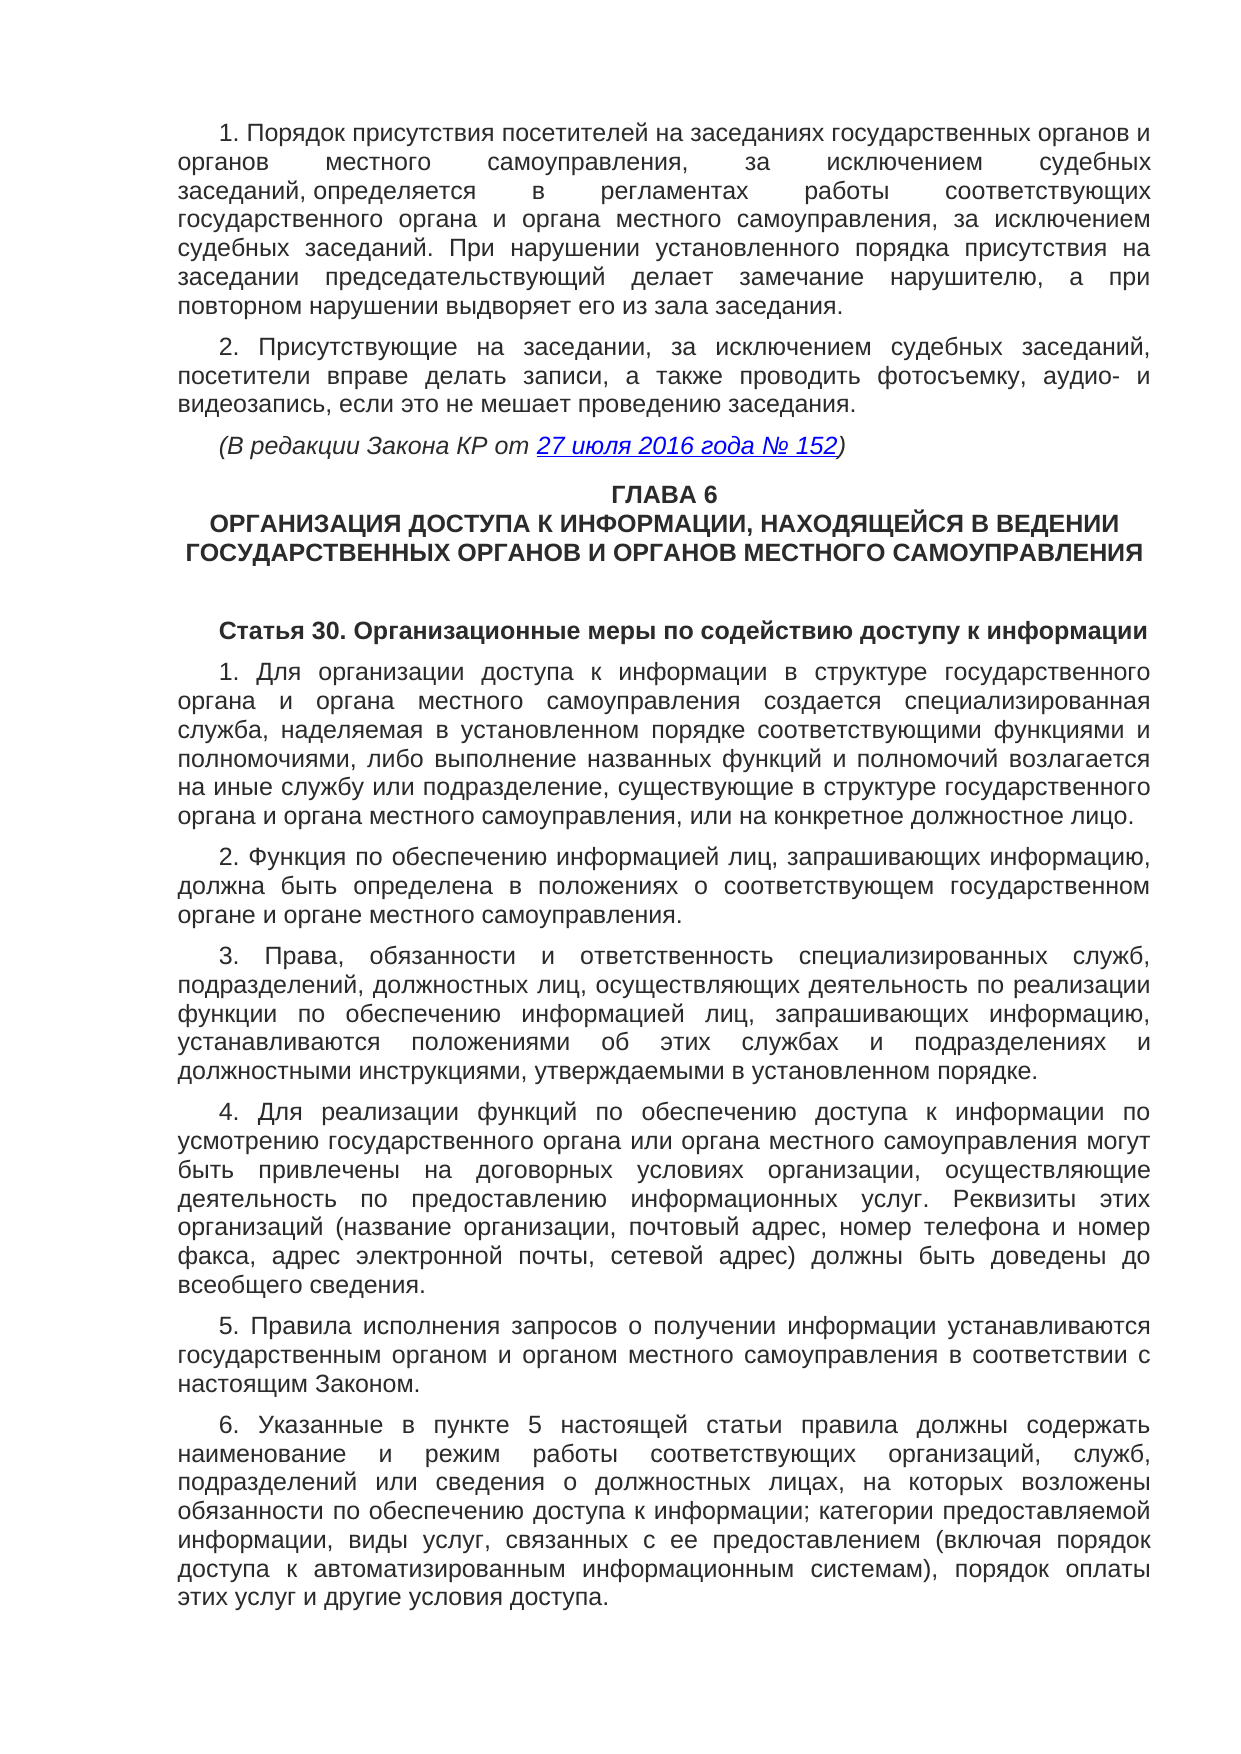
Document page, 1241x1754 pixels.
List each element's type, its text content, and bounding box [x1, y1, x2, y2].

text 1. Для организации доступа к информации в структуре государственного органа и органа местного самоуправления создается специализированная служба, наделяемая в установленном порядке соответствующими функциями и полномочиями, либо выполнение названных функций и полномочий возлагается на иные службу или подразделение, существующие в структуре государственного органа и органа местного самоуправления, или на конкретное должностное лицо. [177, 657, 1152, 830]
text 6. Указанные в пункте 5 настоящей статьи правила должны содержать наименование и режим работы соответствующих организаций, служб, подразделений или сведения о должностных лицах, на которых возложены обязанности по обеспечению доступа к информации; категории предоставляемой информации, виды услуг, связанных с ее предоставлением (включая порядок доступа к автоматизированным информационным системам), порядок оплаты этих услуг и другие условия доступа. [177, 1410, 1152, 1611]
text 3. Права, обязанности и ответственность специализированных служб, подразделений, должностных лиц, осуществляющих деятельность по реализации функции по обеспечению информацией лиц, запрашивающих информацию, устанавливаются положениями об этих службах и подразделениях и должностными инструкциями, утверждаемыми в установленном порядке. [177, 941, 1152, 1085]
text ГЛАВА 6 ОРГАНИЗАЦИЯ ДОСТУПА К ИНФОРМАЦИИ, НАХОДЯЩЕЙСЯ В ВЕДЕНИИ ГОСУДАРСТВЕННЫХ ОРГАНОВ И ОРГАНОВ МЕСТНОГО САМОУПРАВЛЕНИЯ [177, 480, 1152, 566]
text 4. Для реализации функций по обеспечению доступа к информации по усмотрению государственного органа или органа местного самоуправления могут быть привлечены на договорных условиях организации, осуществляющие деятельность по предоставлению информационных услуг. Реквизиты этих организаций (название организации, почтовый адрес, номер телефона и номер факса, адрес электронной почты, сетевой адрес) должны быть доведены до всеобщего сведения. [177, 1097, 1152, 1298]
text 2. Функция по обеспечению информацией лиц, запрашивающих информацию, должна быть определена в положениях о соответствующем государственном органе и органе местного самоуправления. [177, 842, 1152, 928]
text 5. Правила исполнения запросов о получении информации устанавливаются государственным органом и органом местного самоуправления в соответствии с настоящим Законом. [177, 1311, 1152, 1397]
text 1. Порядок присутствия посетителей на заседаниях государственных органов и органов местного самоуправления, за исключением судебных заседаний, определяется в регламентах работы соответствующих государственного органа и органа местного самоуправления, за исключением судебных заседаний. При нарушении установленного порядка присутствия на заседании председательствующий делает замечание нарушителю, а при повторном нарушении выдворяет его из зала заседания. [177, 118, 1152, 319]
text 2. Присутствующие на заседании, за исключением судебных заседаний, посетители вправе делать записи, а также проводить фотосъемку, аудио- и видеозапись, если это не мешает проведению заседания. [177, 332, 1152, 418]
text Статья 30. Организационные меры по содействию доступу к информации [177, 616, 1152, 645]
text (В редакции Закона КР от 27 июля 2016 года № 152) [177, 431, 1152, 459]
